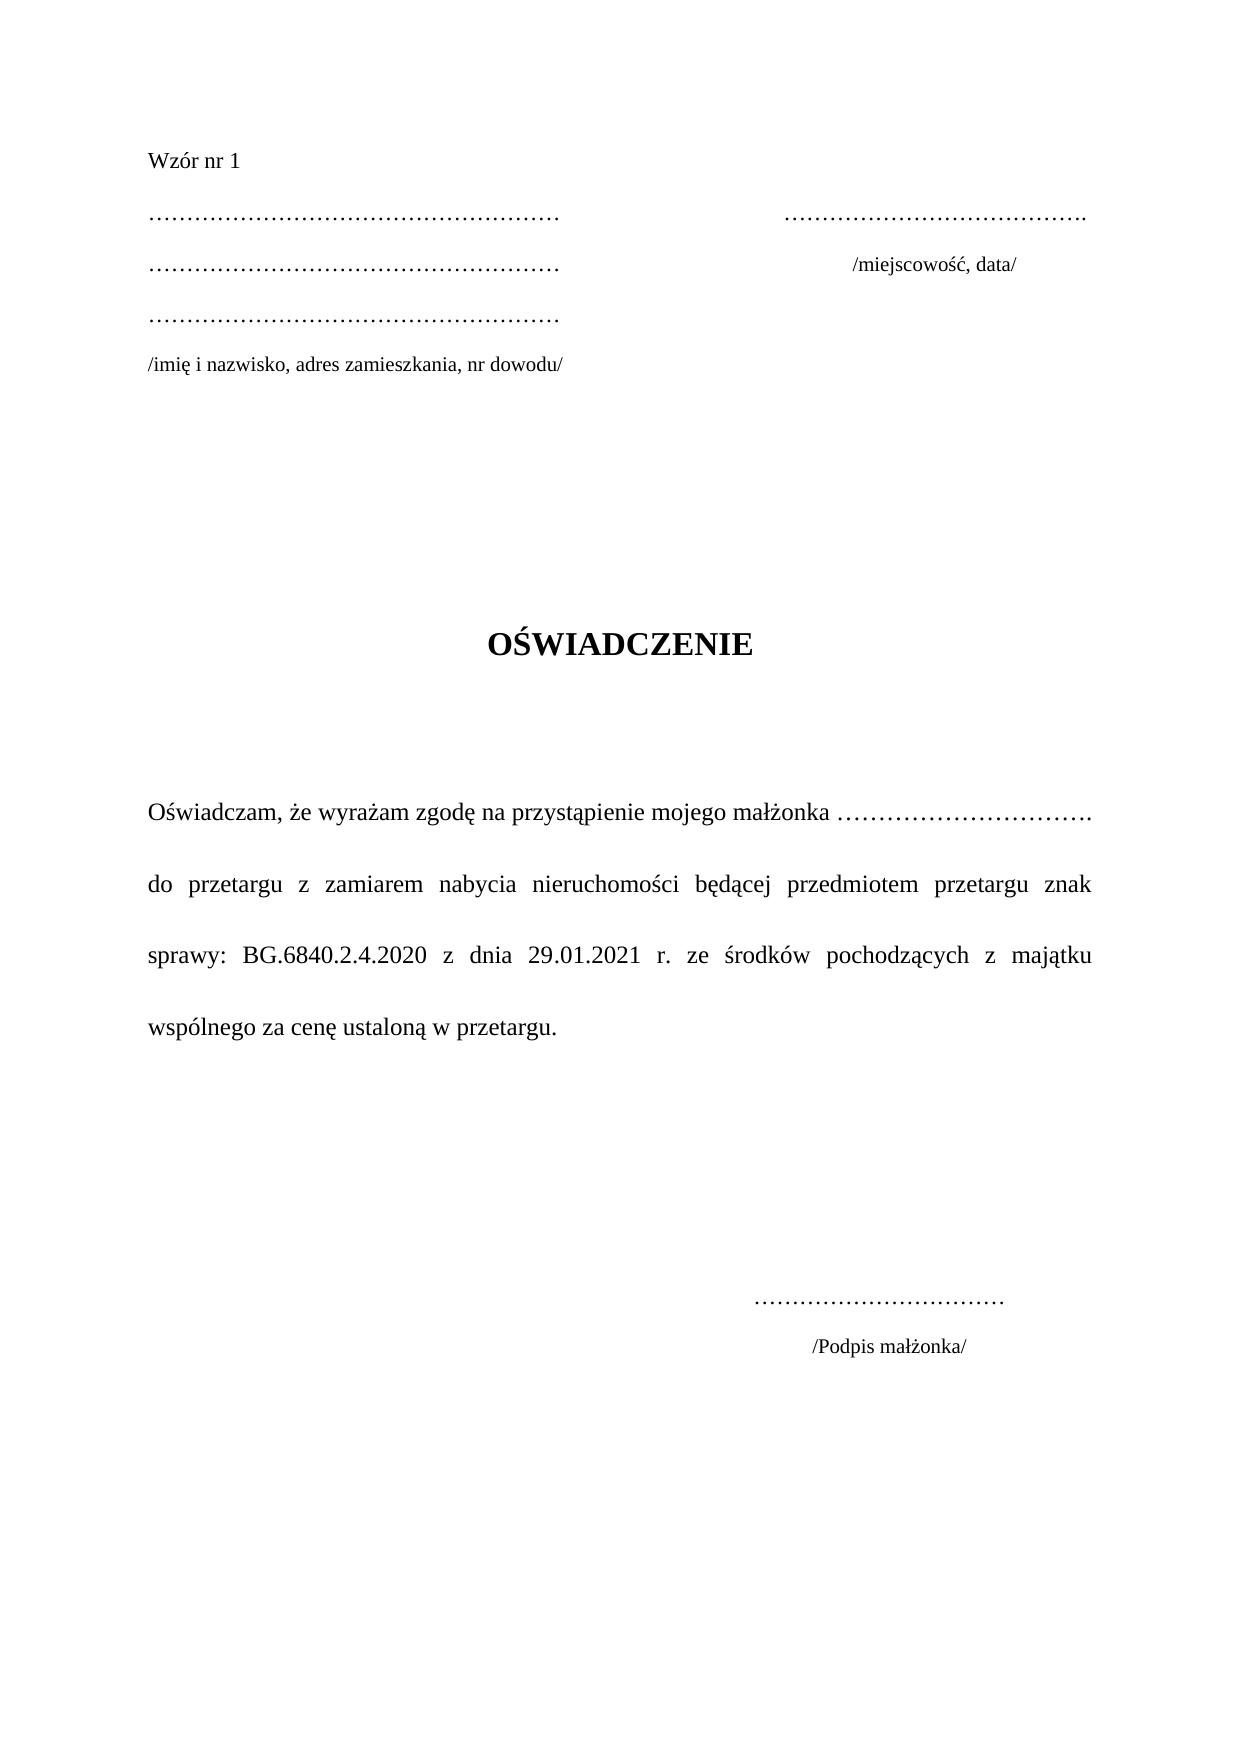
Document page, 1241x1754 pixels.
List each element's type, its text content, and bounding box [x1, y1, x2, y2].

text ……………………………………………… …………………………………. [148, 199, 1093, 225]
text ……………………………………………… [148, 301, 1093, 327]
text /imię i nazwisko, adres zamieszkania, nr dowodu/ [148, 352, 1093, 376]
text …………………………… [753, 1283, 1093, 1309]
text ……………………………………………… /miejscowość, data/ [148, 250, 1093, 276]
text OŚWIADCZENIE [148, 624, 1093, 662]
text Oświadczam, że wyrażam zgodę na przystąpienie mojego małżonka …………………………. do przetargu z zamiarem nabycia nieruchomości będącej przedmiotem przetargu znak sprawy: BG.6840.2.4.2020 z dnia 29.01.2021 r. ze środków pochodzących z majątku wspólnego za cenę ustaloną w przetargu. [148, 797, 1093, 1041]
text Wzór nr 1 [148, 148, 1093, 174]
text /Podpis małżonka/ [812, 1334, 1093, 1358]
